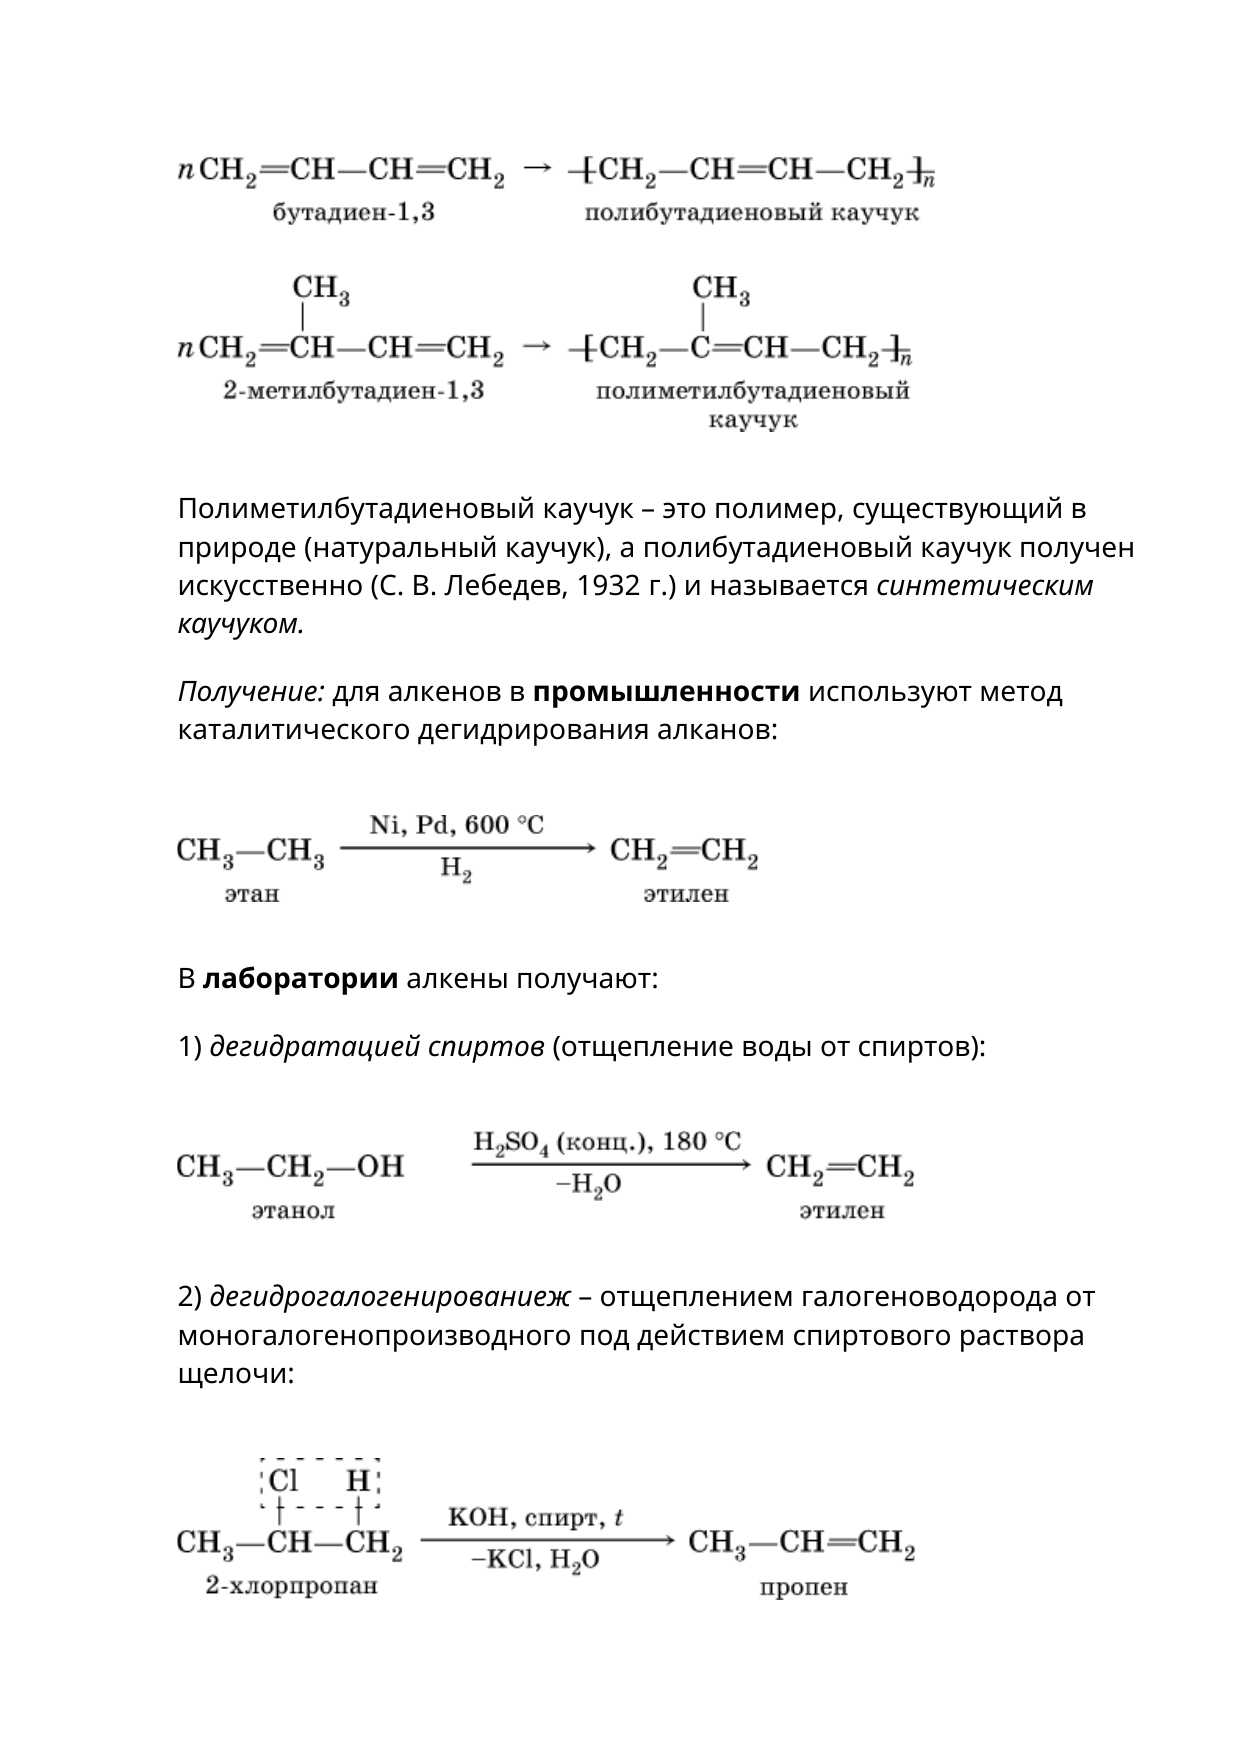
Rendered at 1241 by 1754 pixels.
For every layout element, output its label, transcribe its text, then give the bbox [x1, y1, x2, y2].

picture [177, 815, 759, 902]
text Полиметилбутадиеновый каучук – это полимер, существующий в природе (натуральный каучук), а полибутадиеновый каучук получен искусственно (С. В. Лебедев, 1932 г.) и называется синтетическим каучуком. [177, 489, 1152, 642]
text 2) дегидрогалогенированиеж – отщеплением галогеноводорода от моногалогенопроизводного под действием спиртового раствора щелочи: [177, 1276, 1152, 1391]
text В лаборатории алкены получают: [177, 958, 1152, 997]
text Получение: для алкенов в промышленности используют метод каталитического дегидрирования алканов: [177, 671, 1152, 748]
picture [177, 1458, 915, 1600]
picture [177, 1131, 915, 1220]
picture [177, 156, 935, 432]
text 1) дегидратацией спиртов (отщепление воды от спиртов): [177, 1026, 1152, 1064]
